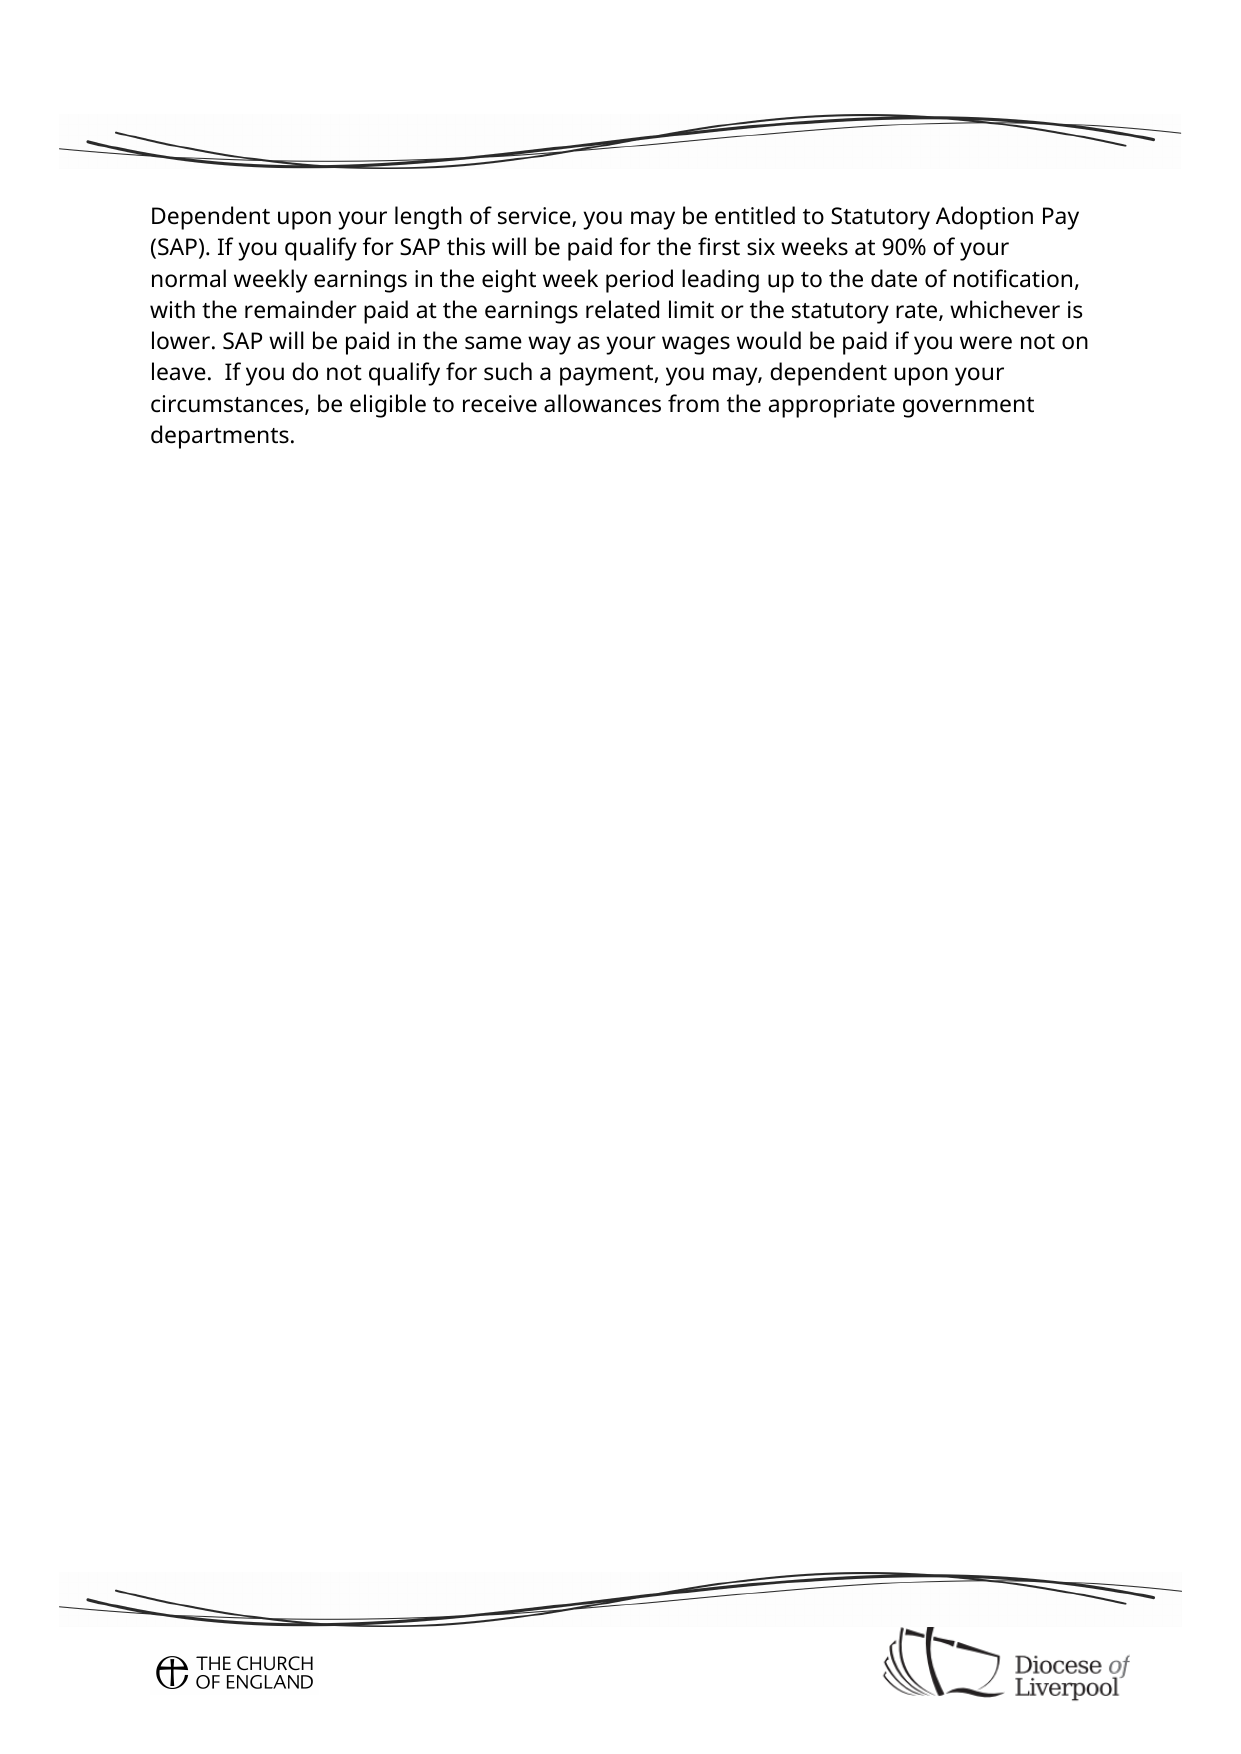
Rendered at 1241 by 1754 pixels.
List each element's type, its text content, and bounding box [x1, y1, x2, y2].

picture [150, 1650, 319, 1695]
text Dependent upon your length of service, you may be entitled to Statutory Adoption Pay (SAP). If you qualify for SAP this will be paid for the first six weeks at 90% of your normal weekly earnings in the eight week period leading up to the date of notification, with the remainder paid at the earnings related limit or the statutory rate, whichever is lower. SAP will be paid in the same way as your wages would be paid if you were not on leave. If you do not qualify for such a payment, you may, dependent upon your circumstances, be eligible to receive allowances from the appropriate government departments. [150, 200, 1090, 450]
